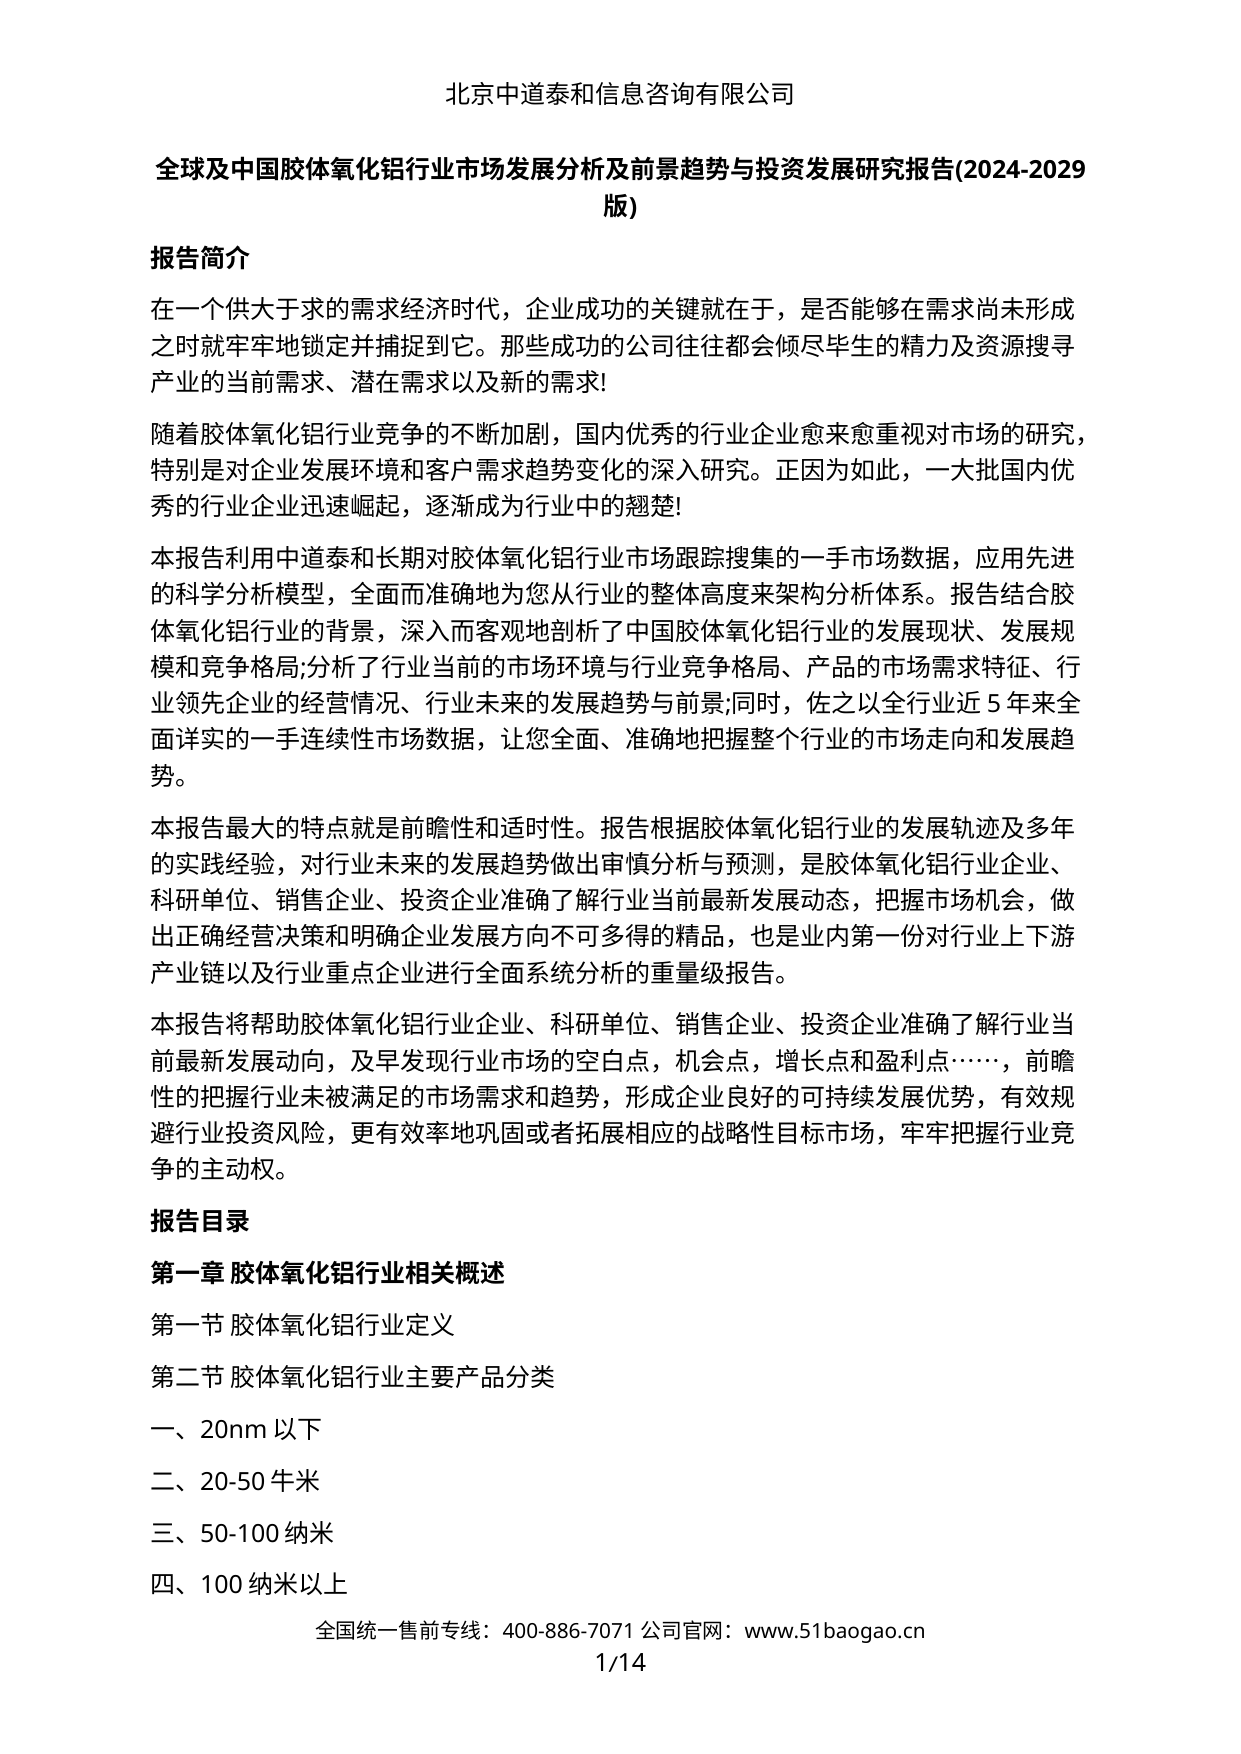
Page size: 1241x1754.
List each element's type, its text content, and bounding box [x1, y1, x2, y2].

text 第二节 胶体氧化铝行业主要产品分类 [150, 1357, 1090, 1394]
text 报告目录 [150, 1202, 1090, 1238]
text 在一个供大于求的需求经济时代，企业成功的关键就在于，是否能够在需求尚未形成之时就牢牢地锁定并捕捉到它。那些成功的公司往往都会倾尽毕生的精力及资源搜寻产业的当前需求、潜在需求以及新的需求! [150, 290, 1090, 399]
text 本报告利用中道泰和长期对胶体氧化铝行业市场跟踪搜集的一手市场数据，应用先进的科学分析模型，全面而准确地为您从行业的整体高度来架构分析体系。报告结合胶体氧化铝行业的背景，深入而客观地剖析了中国胶体氧化铝行业的发展现状、发展规模和竞争格局;分析了行业当前的市场环境与行业竞争格局、产品的市场需求特征、行业领先企业的经营情况、行业未来的发展趋势与前景;同时，佐之以全行业近5年来全面详实的一手连续性市场数据，让您全面、准确地把握整个行业的市场走向和发展趋势。 [150, 539, 1090, 792]
text 本报告最大的特点就是前瞻性和适时性。报告根据胶体氧化铝行业的发展轨迹及多年的实践经验，对行业未来的发展趋势做出审慎分析与预测，是胶体氧化铝行业企业、科研单位、销售企业、投资企业准确了解行业当前最新发展动态，把握市场机会，做出正确经营决策和明确企业发展方向不可多得的精品，也是业内第一份对行业上下游产业链以及行业重点企业进行全面系统分析的重量级报告。 [150, 808, 1090, 989]
text 全球及中国胶体氧化铝行业市场发展分析及前景趋势与投资发展研究报告(2024-2029版) [150, 150, 1090, 222]
text 报告简介 [150, 238, 1090, 274]
text 一、20nm以下 [150, 1409, 1090, 1446]
text 二、20-50牛米 [150, 1461, 1090, 1497]
text 四、100纳米以上 [150, 1565, 1090, 1601]
text 第一节 胶体氧化铝行业定义 [150, 1306, 1090, 1342]
text 三、50-100纳米 [150, 1513, 1090, 1549]
text 第一章 胶体氧化铝行业相关概述 [150, 1254, 1090, 1290]
text 本报告将帮助胶体氧化铝行业企业、科研单位、销售企业、投资企业准确了解行业当前最新发展动向，及早发现行业市场的空白点，机会点，增长点和盈利点……，前瞻性的把握行业未被满足的市场需求和趋势，形成企业良好的可持续发展优势，有效规避行业投资风险，更有效率地巩固或者拓展相应的战略性目标市场，牢牢把握行业竞争的主动权。 [150, 1005, 1090, 1186]
text 随着胶体氧化铝行业竞争的不断加剧，国内优秀的行业企业愈来愈重视对市场的研究，特别是对企业发展环境和客户需求趋势变化的深入研究。正因为如此，一大批国内优秀的行业企业迅速崛起，逐渐成为行业中的翘楚! [150, 414, 1090, 523]
